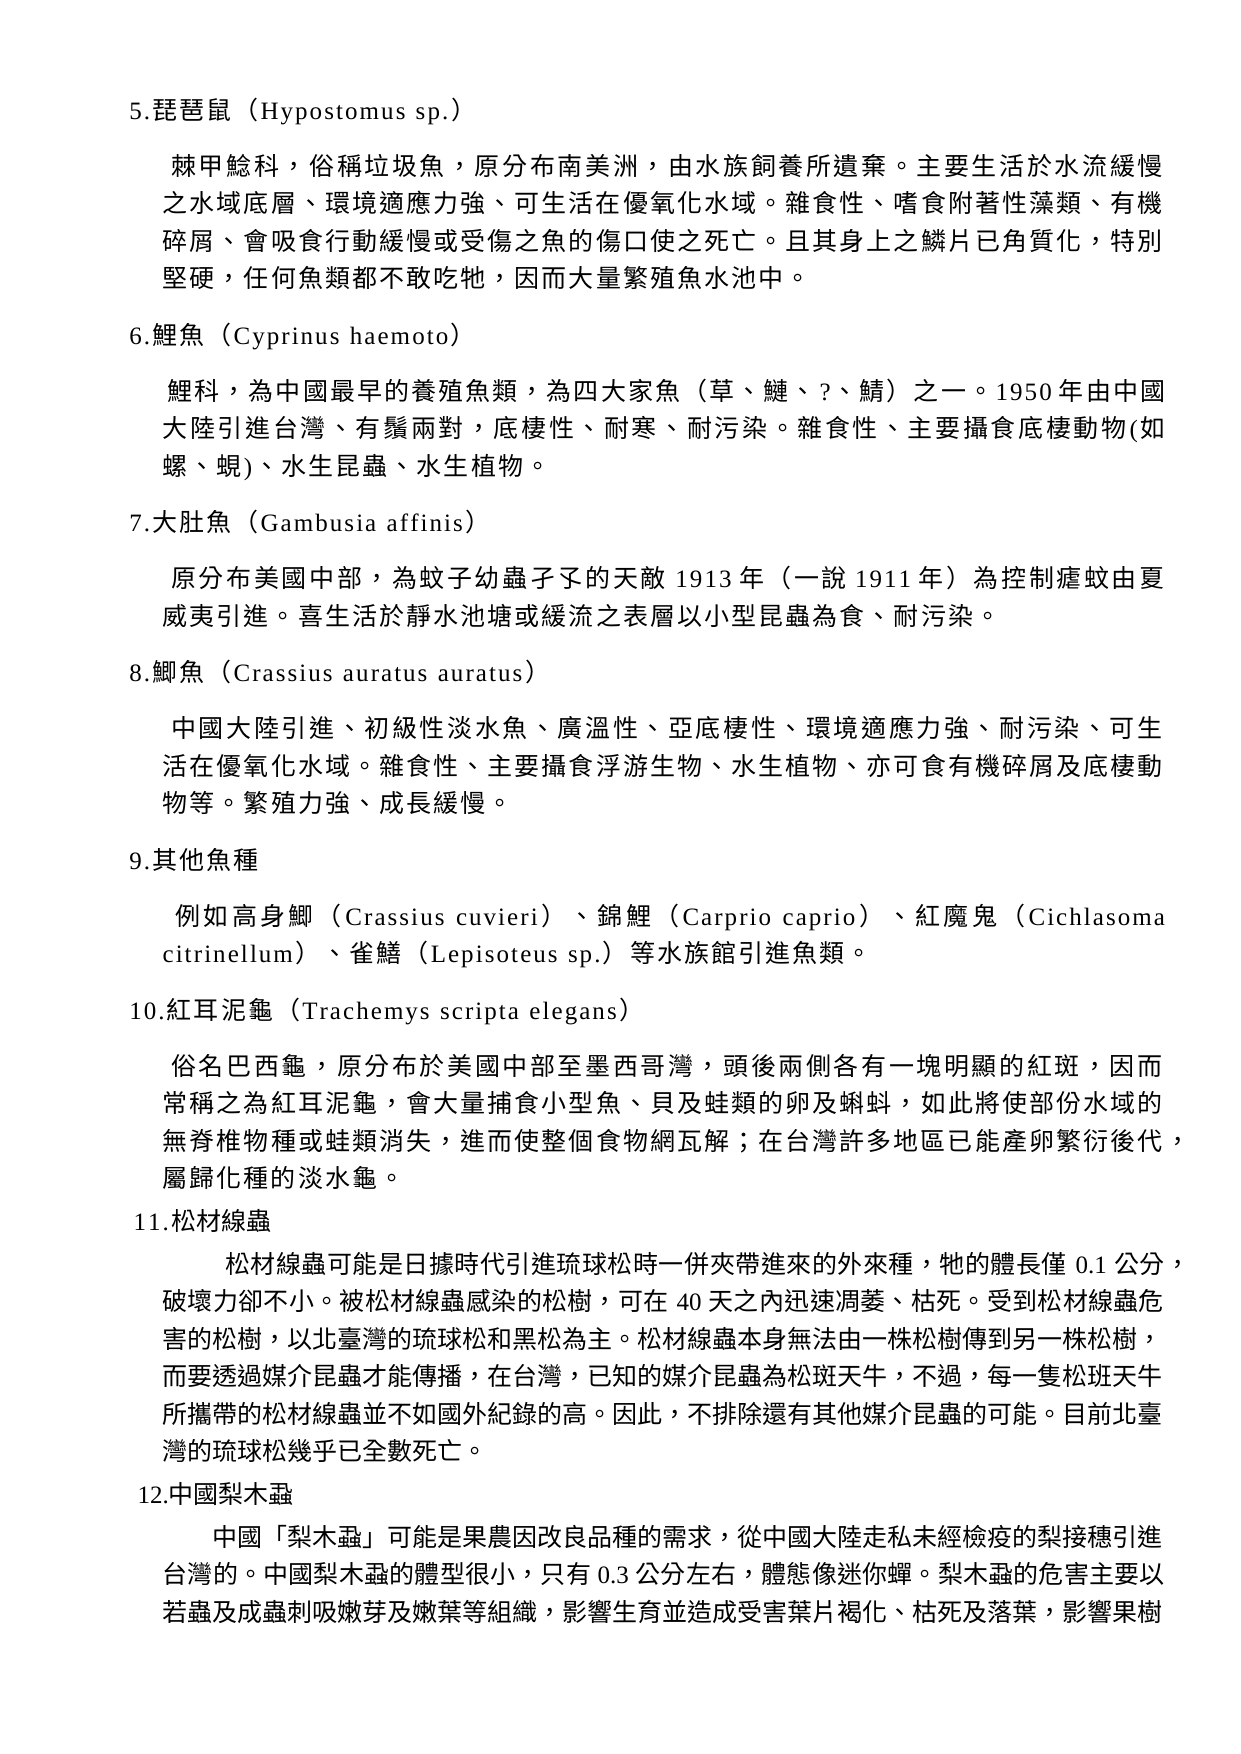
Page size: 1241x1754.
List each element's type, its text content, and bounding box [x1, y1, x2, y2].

text 9.其他魚種 [75, 839, 1165, 877]
text 10.紅耳泥龜（Trachemys scripta elegans） [75, 989, 1165, 1027]
text 棘甲鯰科，俗稱垃圾魚，原分布南美洲，由水族飼養所遺棄。主要生活於水流緩慢之水域底層、環境適應力強、可生活在優氧化水域。雜食性、嗜食附著性藻類、有機碎屑、會吸食行動緩慢或受傷之魚的傷口使之死亡。且其身上之鱗片已角質化，特別堅硬，任何魚類都不敢吃牠，因而大量繁殖魚水池中。 [75, 146, 1165, 296]
text 原分布美國中部，為蚊子幼蟲孑孓的天敵1913年（一說1911年）為控制瘧蚊由夏威夷引進。喜生活於靜水池塘或緩流之表層以小型昆蟲為食、耐污染。 [75, 558, 1165, 633]
text 松材線蟲可能是日據時代引進琉球松時一併夾帶進來的外來種，牠的體長僅 ，破壞力卻不小。被松材線蟲感染的松樹，可在 40 天之內迅速凋萎、枯死。受到松材線蟲危害的松樹，以北臺灣的琉球松和黑松為主。松材線蟲本身無法由一株松樹傳到另一株松樹，而要透過媒介昆蟲才能傳播，在台灣，已知的媒介昆蟲為松斑天牛，不過，每一隻松班天牛所攜帶的松材線蟲並不如國外紀錄的高。因此，不排除還有其他媒介昆蟲的可能。目前北臺灣的琉球松幾乎已全數死亡。 [162, 1244, 1165, 1469]
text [162, 1517, 1165, 1629]
text 例如高身鯽（Crassius cuvieri）、錦鯉（Carprio caprio）、紅魔鬼（Cichlasoma citrinellum）、雀鱔（Lepisoteus sp.）等水族館引進魚類。 [75, 896, 1165, 971]
text 11.松材線蟲 [75, 1201, 1165, 1238]
text 7.大肚魚（Gambusia affinis） [75, 502, 1165, 539]
text 8.鯽魚（Crassius auratus auratus） [75, 652, 1165, 689]
text 中國大陸引進、初級性淡水魚、廣溫性、亞底棲性、環境適應力強、耐污染、可生活在優氧化水域。雜食性、主要攝食浮游生物、水生植物、亦可食有機碎屑及底棲動物等。繁殖力強、成長緩慢。 [75, 708, 1165, 821]
text 鯉科，為中國最早的養殖魚類，為四大家魚（草、鰱、?、鯖）之一。1950年由中國大陸引進台灣、有鬚兩對，底棲性、耐寒、耐污染。雜食性、主要攝食底棲動物(如螺、蜆)、水生昆蟲、水生植物。 [75, 371, 1165, 483]
text 12.中國梨木蝨 [75, 1474, 1165, 1511]
text 5.琵琶鼠（Hypostomus sp.） [75, 89, 1165, 127]
text 6.鯉魚（Cyprinus haemoto） [75, 314, 1165, 352]
text 俗名巴西龜，原分布於美國中部至墨西哥灣，頭後兩側各有一塊明顯的紅斑，因而常稱之為紅耳泥龜，會大量捕食小型魚、貝及蛙類的卵及蝌蚪，如此將使部份水域的無脊椎物種或蛙類消失，進而使整個食物網瓦解；在台灣許多地區已能產卵繁衍後代，屬歸化種的淡水龜。 [75, 1046, 1165, 1196]
